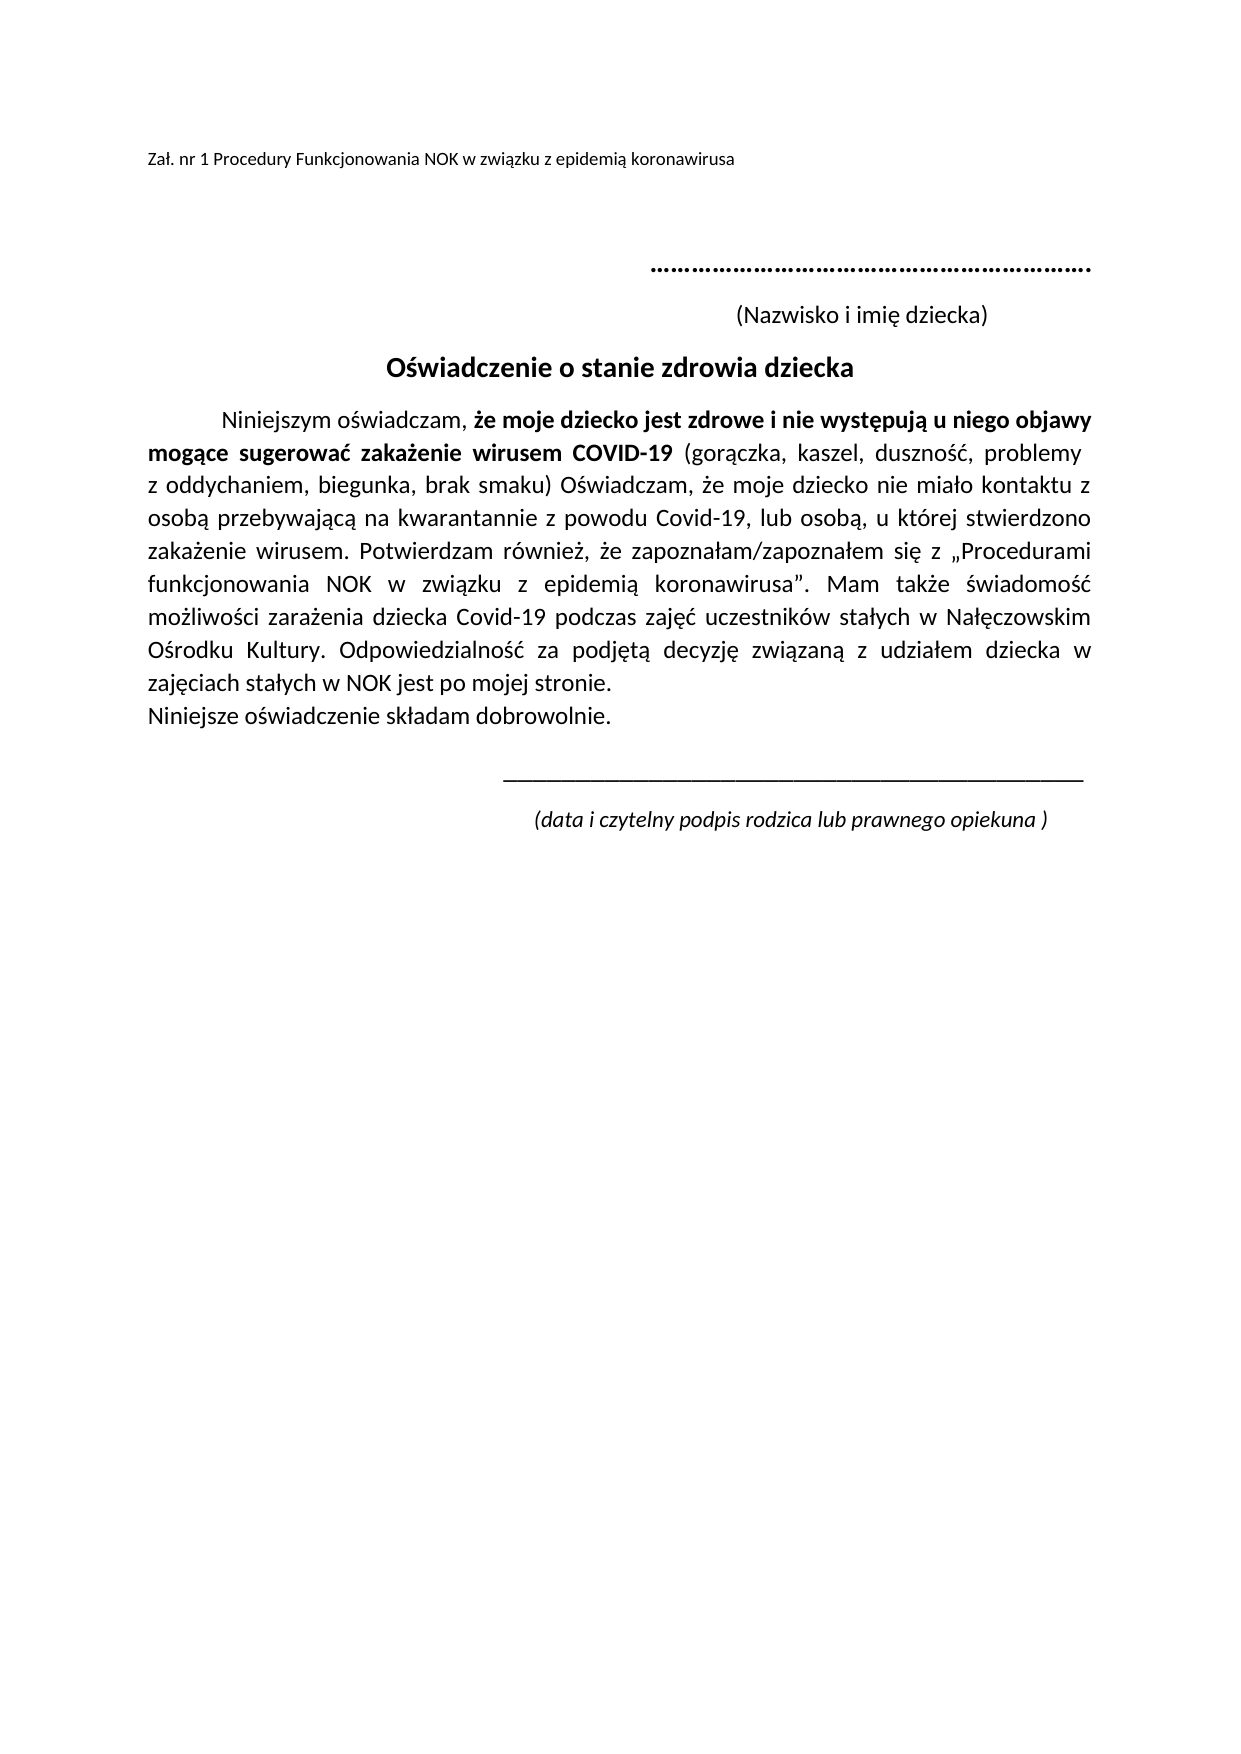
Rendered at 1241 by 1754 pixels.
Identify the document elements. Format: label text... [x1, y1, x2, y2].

text Niniejszym oświadczam, że moje dziecko jest zdrowe i nie występują u niego objawy mogące sugerować zakażenie wirusem COVID-19 (gorączka, kaszel, duszność, problemy z oddychaniem, biegunka, brak smaku) Oświadczam, że moje dziecko nie miało kontaktu z osobą przebywającą na kwarantannie z powodu Covid-19, lub osobą, u której stwierdzono zakażenie wirusem. Potwierdzam również, że zapoznałam/zapoznałem się z „Procedurami funkcjonowania NOK w związku z epidemią koronawirusa”. Mam także świadomość możliwości zarażenia dziecka Covid-19 podczas zajęć uczestników stałych w Nałęczowskim Ośrodku Kultury. Odpowiedzialność za podjętą decyzję związaną z udziałem dziecka w zajęciach stałych w NOK jest po mojej stronie. Niniejsze oświadczenie składam dobrowolnie. [148, 404, 1093, 731]
text ________________________________________ [148, 750, 1093, 785]
text (data i czytelny podpis rodzica lub prawnego opiekuna ) [148, 805, 1093, 833]
text ………………………………………………………. [148, 244, 1093, 280]
text Zał. nr 1 Procedury Funkcjonowania NOK w związku z epidemią koronawirusa [148, 148, 1093, 171]
text (Nazwisko i imię dziecka) [148, 299, 1093, 330]
text Oświadczenie o stanie zdrowia dziecka [148, 349, 1093, 384]
